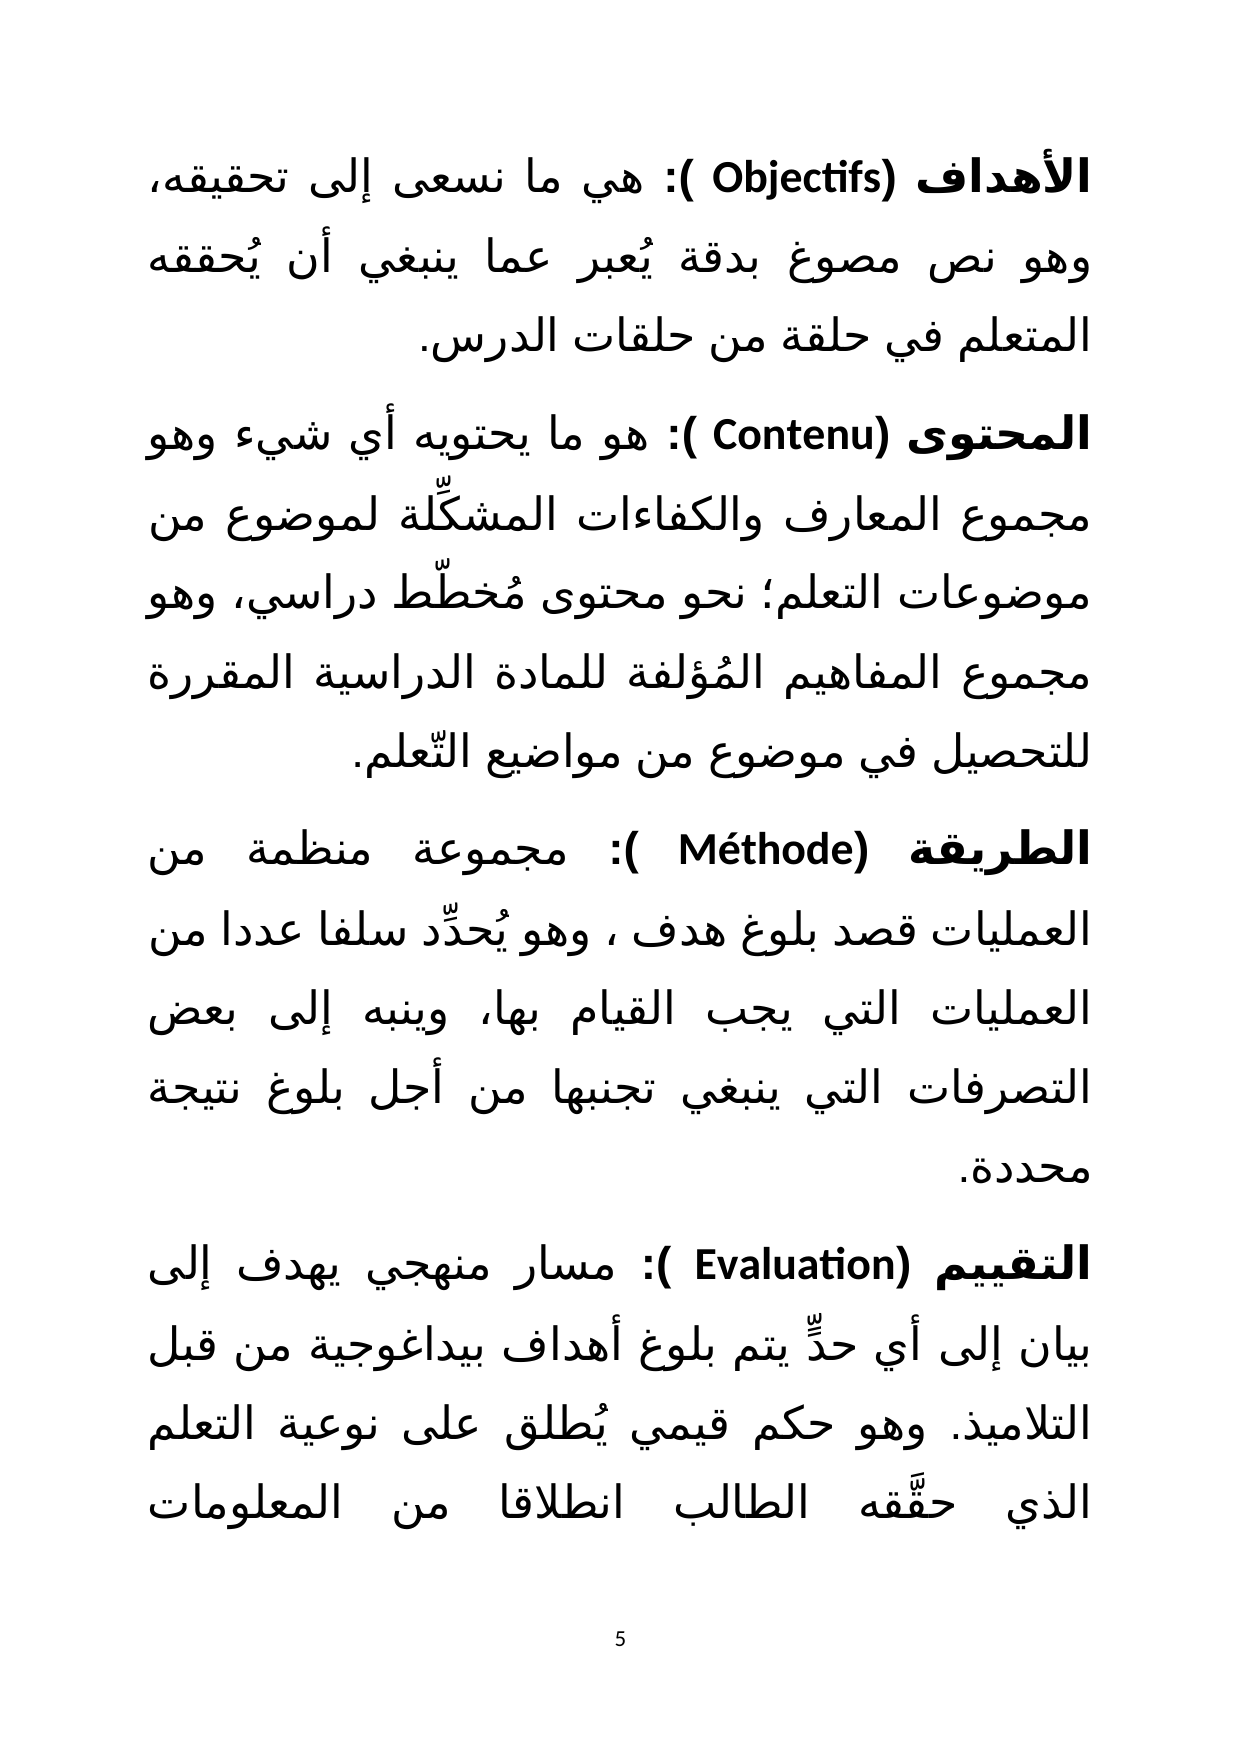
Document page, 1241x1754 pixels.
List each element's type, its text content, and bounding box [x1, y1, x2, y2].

text المحتوى (Contenu ): هو ما يحتويه أي شيء وهو مجموع المعارف والكفاءات المشكِّلة لموضوع من موضوعات التعلم؛ نحو محتوى مُخطّط دراسي، وهو مجموع المفاهيم المُؤلفة للمادة الدراسية المقررة للتحصيل في موضوع من مواضيع التّعلم. [148, 405, 1093, 777]
text الأهداف (Objectifs ): هي ما نسعى إلى تحقيقه، وهو نص مصوغ بدقة يُعبر عما ينبغي أن يُحققه المتعلم في حلقة من حلقات الدرس. [148, 148, 1093, 362]
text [148, 1235, 1093, 1528]
text الطريقة (Méthode ): مجموعة منظمة من العمليات قصد بلوغ هدف ، وهو يُحدِّد سلفا عددا من العمليات التي يجب القيام بها، وينبه إلى بعض التصرفات التي ينبغي تجنبها من أجل بلوغ نتيجة محددة. [148, 820, 1093, 1192]
